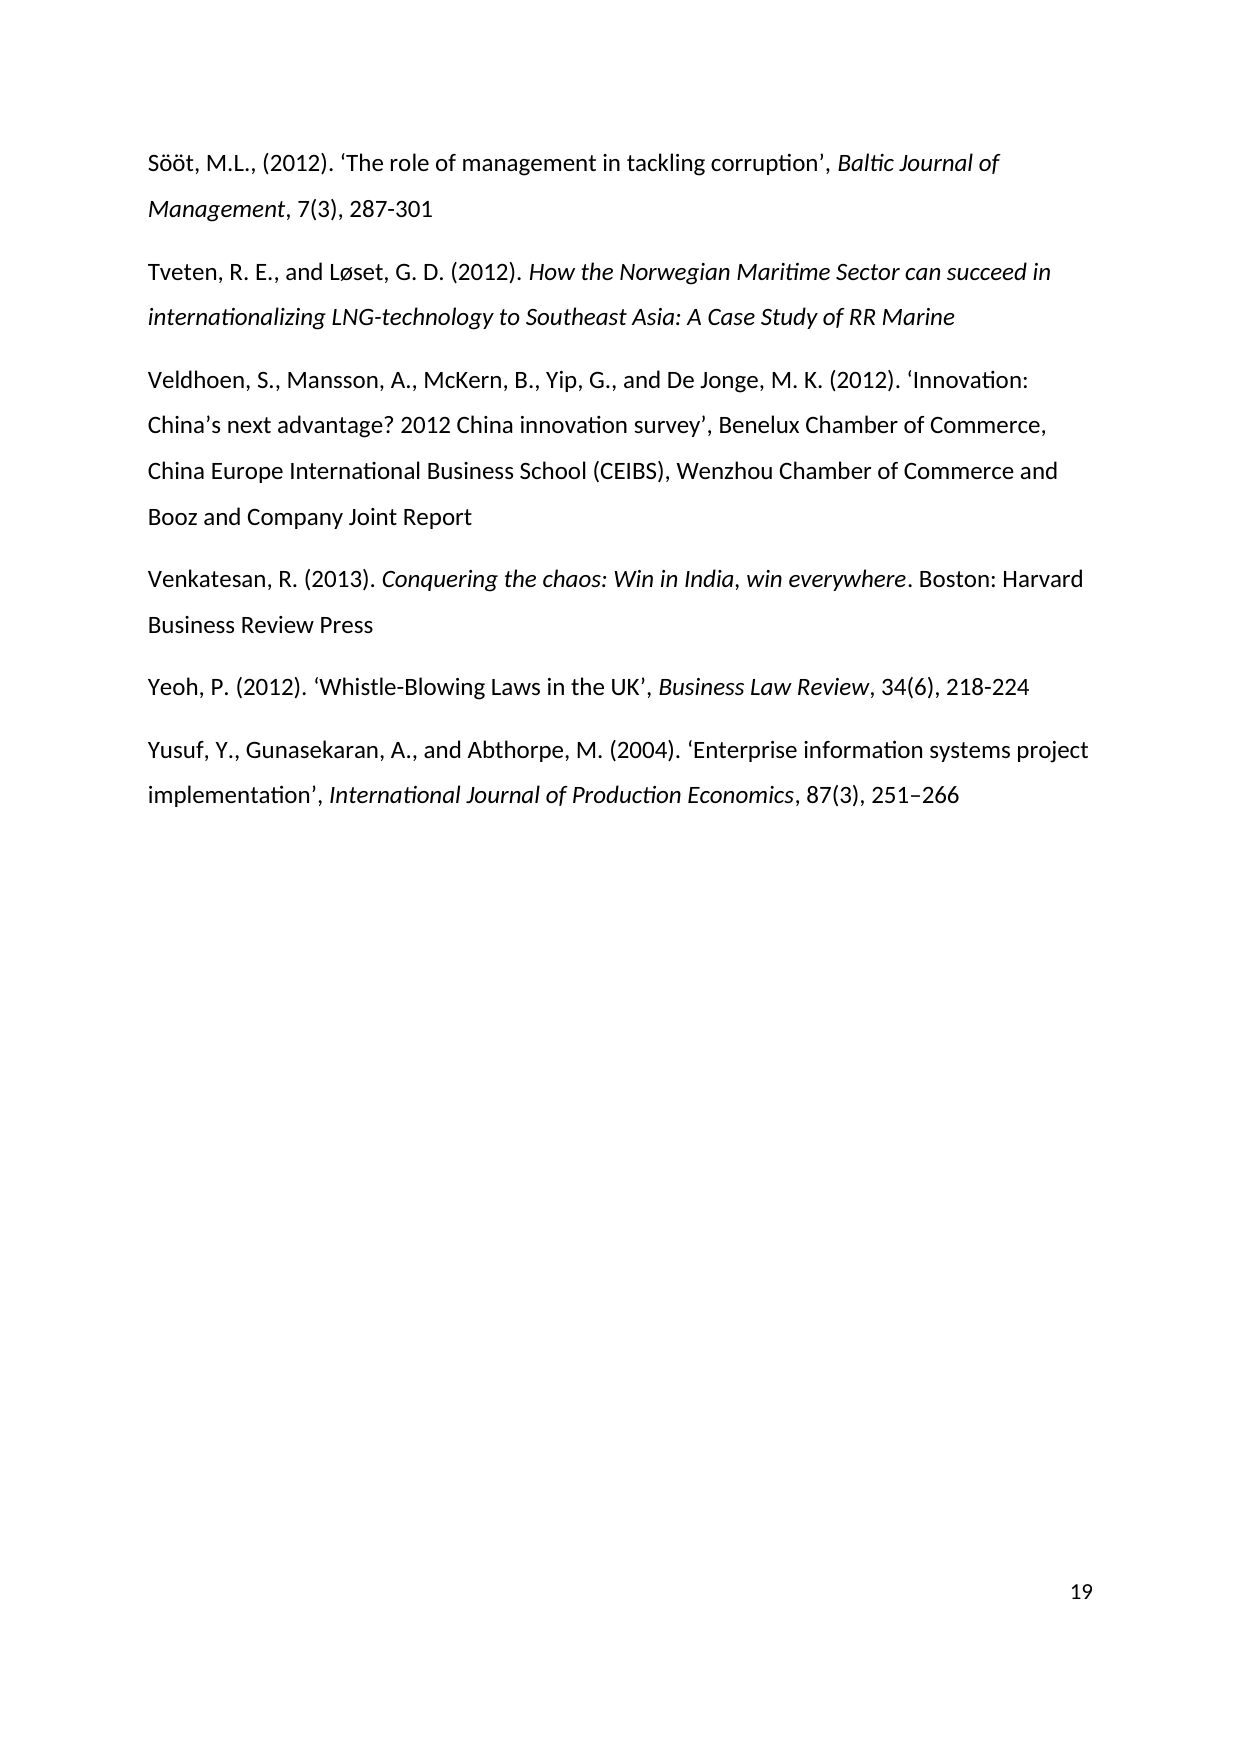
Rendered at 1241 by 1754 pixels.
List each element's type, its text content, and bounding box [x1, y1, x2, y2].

text Yeoh, P. (2012). ‘Whistle-Blowing Laws in the UK’, Business Law Review, 34(6), 218-224 [148, 672, 1093, 702]
text Veldhoen, S., Mansson, A., McKern, B., Yip, G., and De Jonge, M. K. (2012). ‘Innovation: China’s next advantage? 2012 China innovation survey’, Benelux Chamber of Commerce, China Europe International Business School (CEIBS), Wenzhou Chamber of Commerce and Booz and Company Joint Report [148, 364, 1093, 532]
text Yusuf, Y., Gunasekaran, A., and Abthorpe, M. (2004). ‘Enterprise information systems project implementation’, International Journal of Production Economics, 87(3), 251–266 [148, 734, 1093, 810]
text Venkatesan, R. (2013). Conquering the chaos: Win in India, win everywhere. Boston: Harvard Business Review Press [148, 563, 1093, 640]
text Tveten, R. E., and Løset, G. D. (2012). How the Norwegian Maritime Sector can succeed in internationalizing LNG-technology to Southeast Asia: A Case Study of RR Marine [148, 256, 1093, 332]
text Sööt, M.L., (2012). ‘The role of management in tackling corruption’, Baltic Journal of Management, 7(3), 287-301 [148, 148, 1093, 224]
